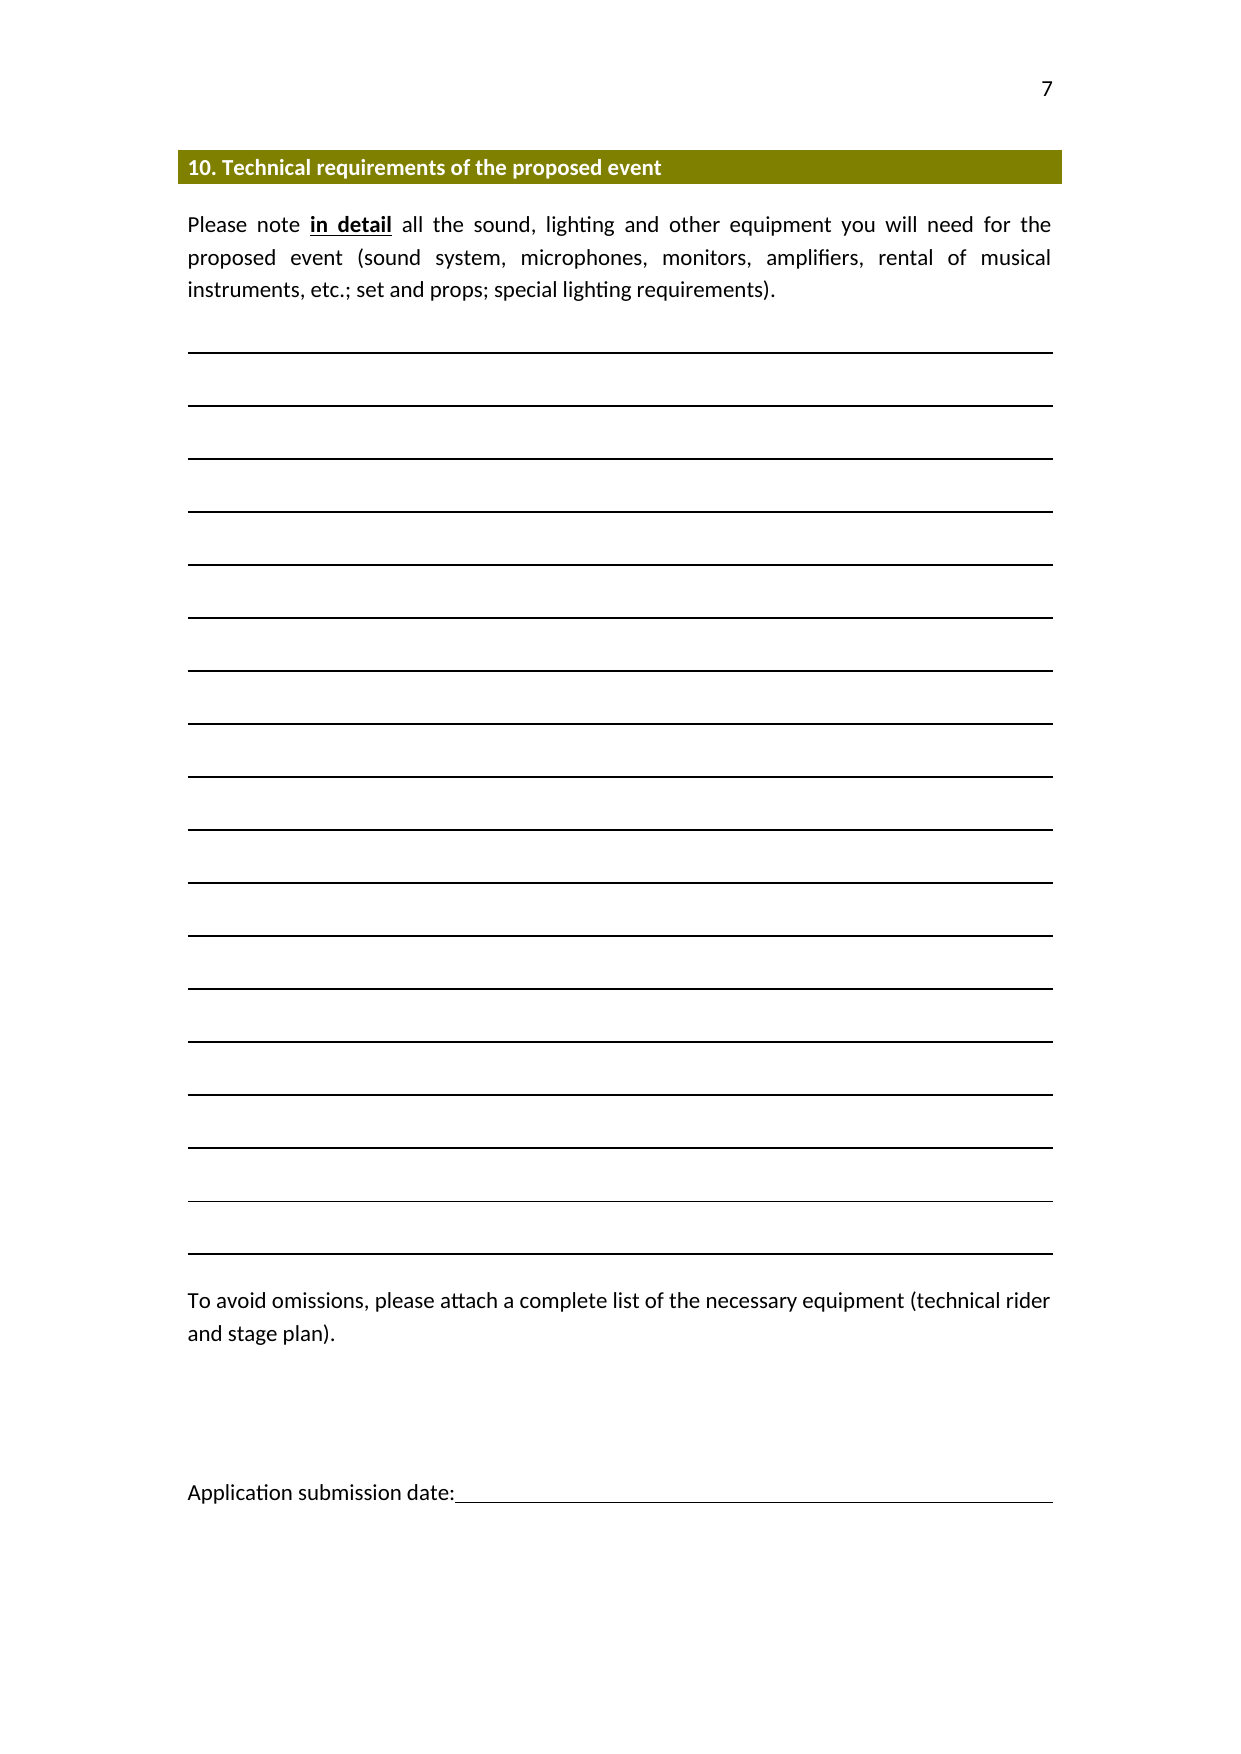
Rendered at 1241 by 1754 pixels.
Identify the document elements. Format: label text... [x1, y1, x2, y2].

text To avoid omissions, please attach a complete list of the necessary equipment (technical rider and stage plan). [187, 1287, 1053, 1347]
text Application submission date: [187, 1478, 1053, 1506]
text 10. Technical requirements of the proposed event [179, 151, 1061, 183]
text Please note in detail all the sound, lighting and other equipment you will need for the proposed event (sound system, microphones, monitors, amplifiers, rental of musical instruments, etc.; set and props; special lighting requirements). [187, 211, 1053, 303]
